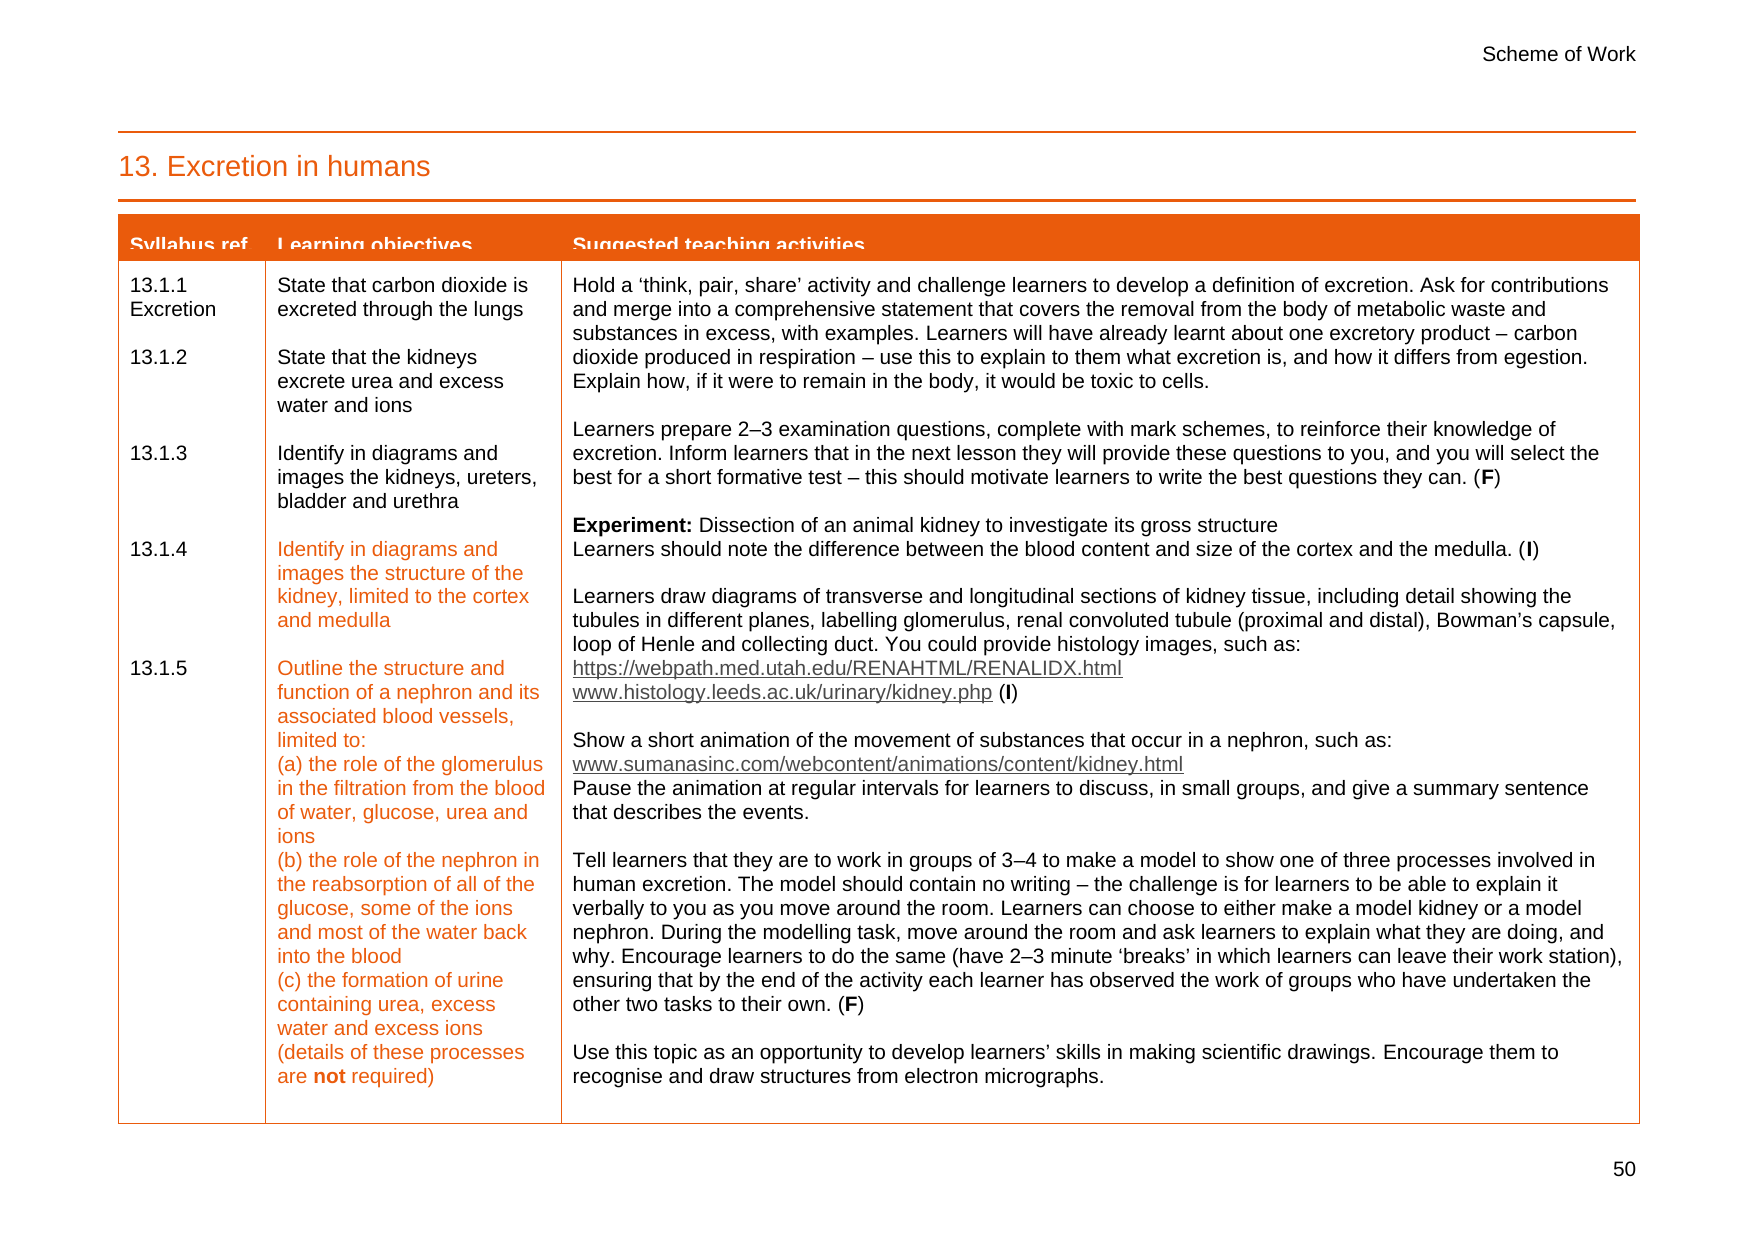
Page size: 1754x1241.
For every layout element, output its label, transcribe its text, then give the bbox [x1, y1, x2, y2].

subtitle 13. Excretion in humans [118, 133, 1636, 199]
table_header Learning objectives [266, 215, 561, 260]
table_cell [119, 261, 265, 1123]
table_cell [266, 261, 561, 1123]
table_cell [562, 261, 1639, 1123]
table_header Suggested teaching activities [562, 215, 1639, 260]
table_header Syllabus ref. [119, 215, 265, 260]
